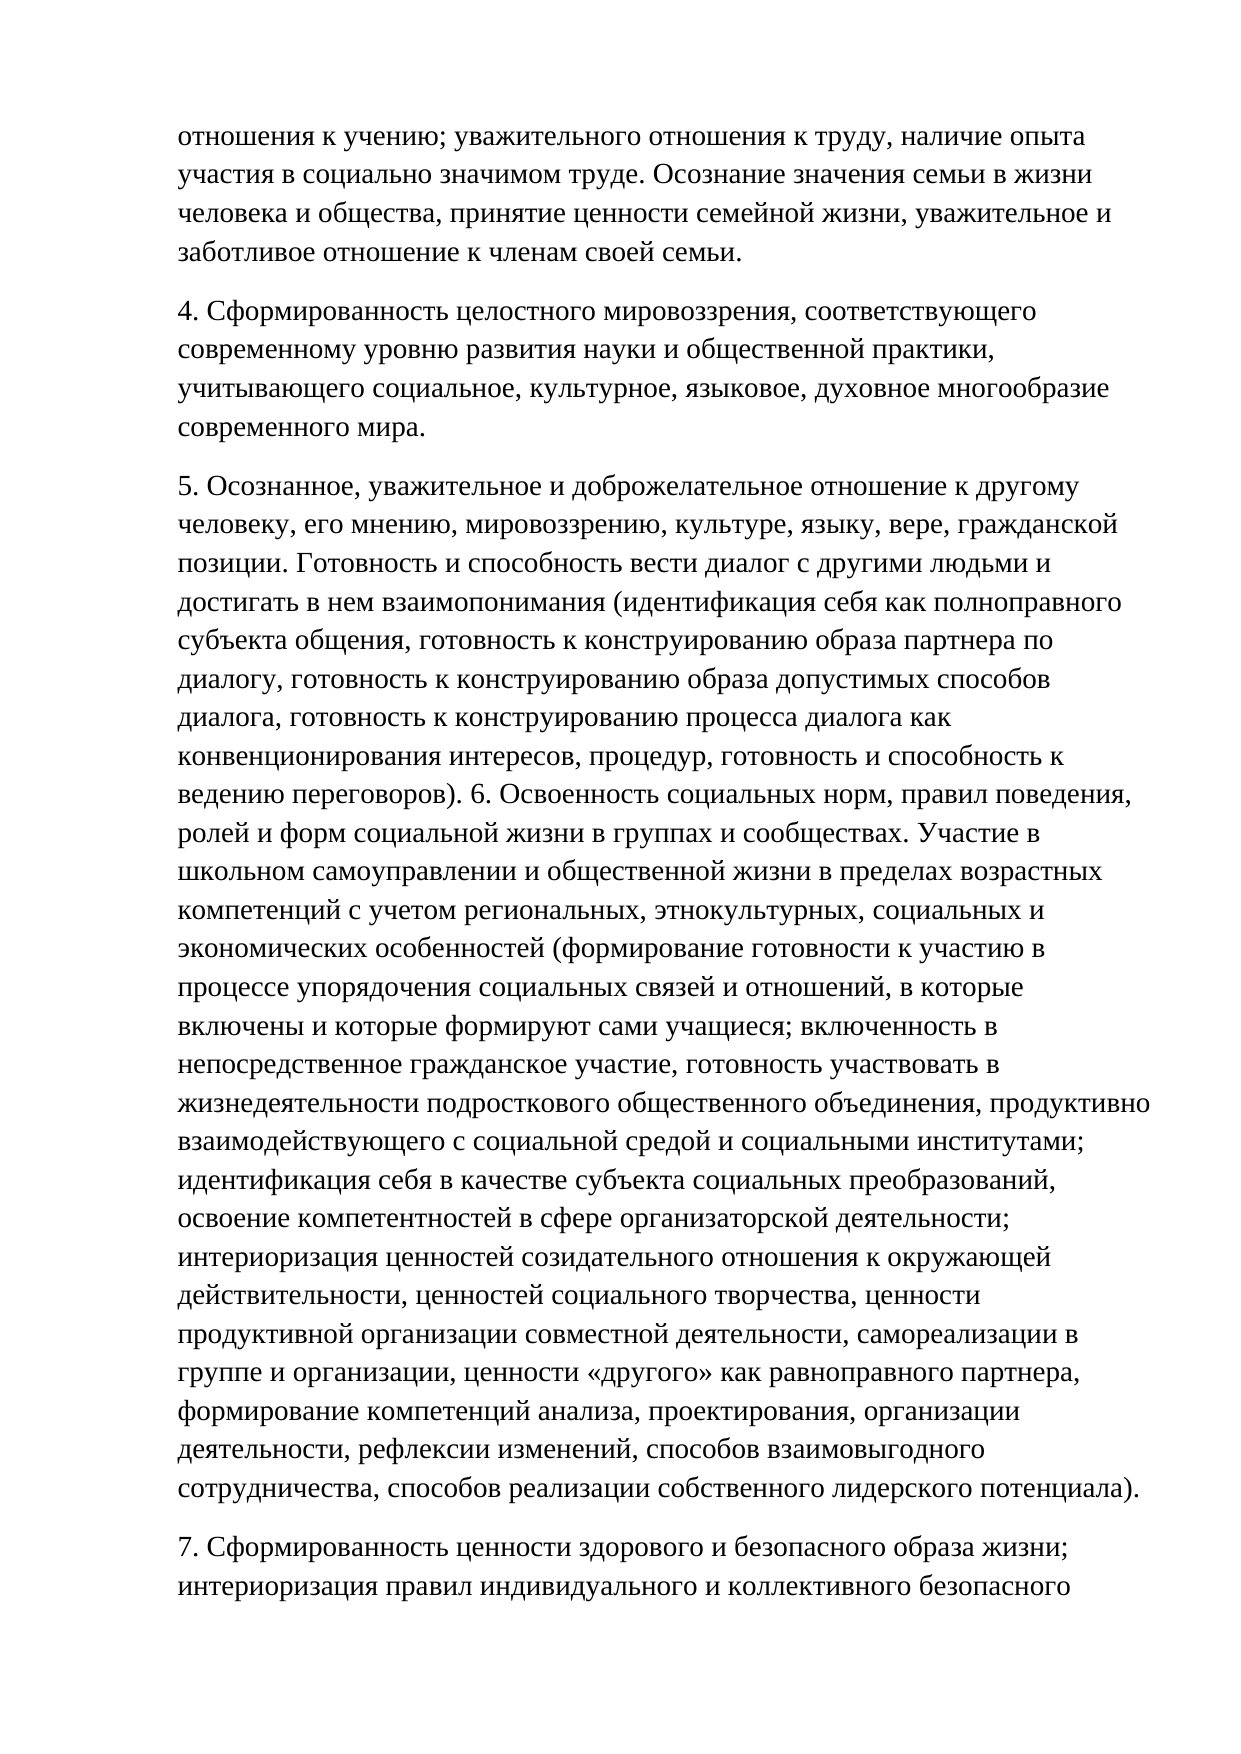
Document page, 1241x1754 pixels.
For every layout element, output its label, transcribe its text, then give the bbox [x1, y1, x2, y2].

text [177, 1529, 1152, 1602]
text 5. Осознанное, уважительное и доброжелательное отношение к другому человеку, его мнению, мировоззрению, культуре, языку, вере, гражданской позиции. Готовность и способность вести диалог с другими людьми и достигать в нем взаимопонимания (идентификация себя как полноправного субъекта общения, готовность к конструированию образа партнера по диалогу, готовность к конструированию образа допустимых способов диалога, готовность к конструированию процесса диалога как конвенционирования интересов, процедур, готовность и способность к ведению переговоров). 6. Освоенность социальных норм, правил поведения, ролей и форм социальной жизни в группах и сообществах. Участие в школьном самоуправлении и общественной жизни в пределах возрастных компетенций с учетом региональных, этнокультурных, социальных и экономических особенностей (формирование готовности к участию в процессе упорядочения социальных связей и отношений, в которые включены и которые формируют сами учащиеся; включенность в непосредственное гражданское участие, готовность участвовать в жизнедеятельности подросткового общественного объединения, продуктивно взаимодействующего с социальной средой и социальными институтами; идентификация себя в качестве субъекта социальных преобразований, освоение компетентностей в сфере организаторской деятельности; интериоризация ценностей созидательного отношения к окружающей действительности, ценностей социального творчества, ценности продуктивной организации совместной деятельности, самореализации в группе и организации, ценности «другого» как равноправного партнера, формирование компетенций анализа, проектирования, организации деятельности, рефлексии изменений, способов взаимовыгодного сотрудничества, способов реализации собственного лидерского потенциала). [177, 468, 1152, 1504]
text 4. Сформированность целостного мировоззрения, соответствующего современному уровню развития науки и общественной практики, учитывающего социальное, культурное, языковое, духовное многообразие современного мира. [177, 293, 1152, 442]
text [177, 118, 1152, 267]
